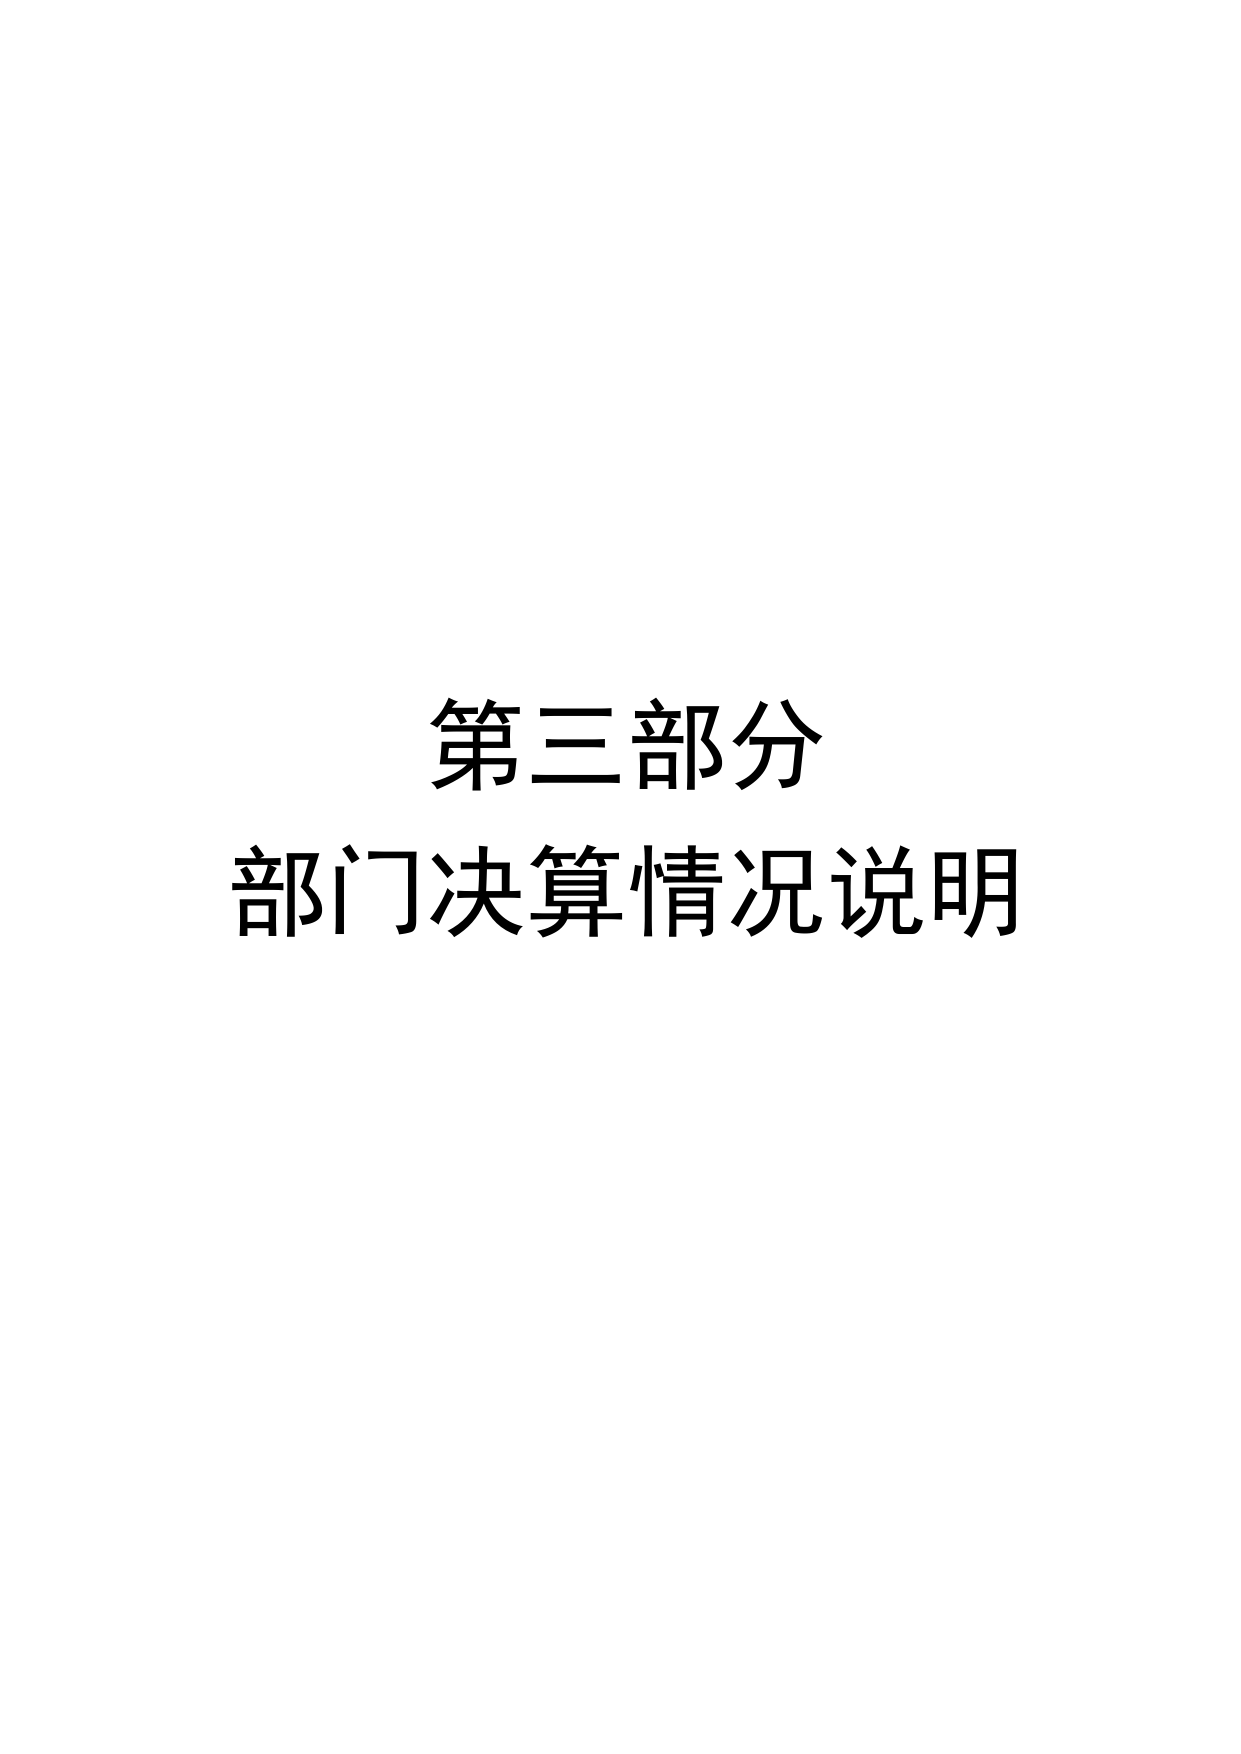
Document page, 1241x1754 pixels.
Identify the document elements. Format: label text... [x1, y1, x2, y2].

text 第三部分 [165, 673, 1087, 803]
text 部门决算情况说明 [165, 819, 1087, 949]
